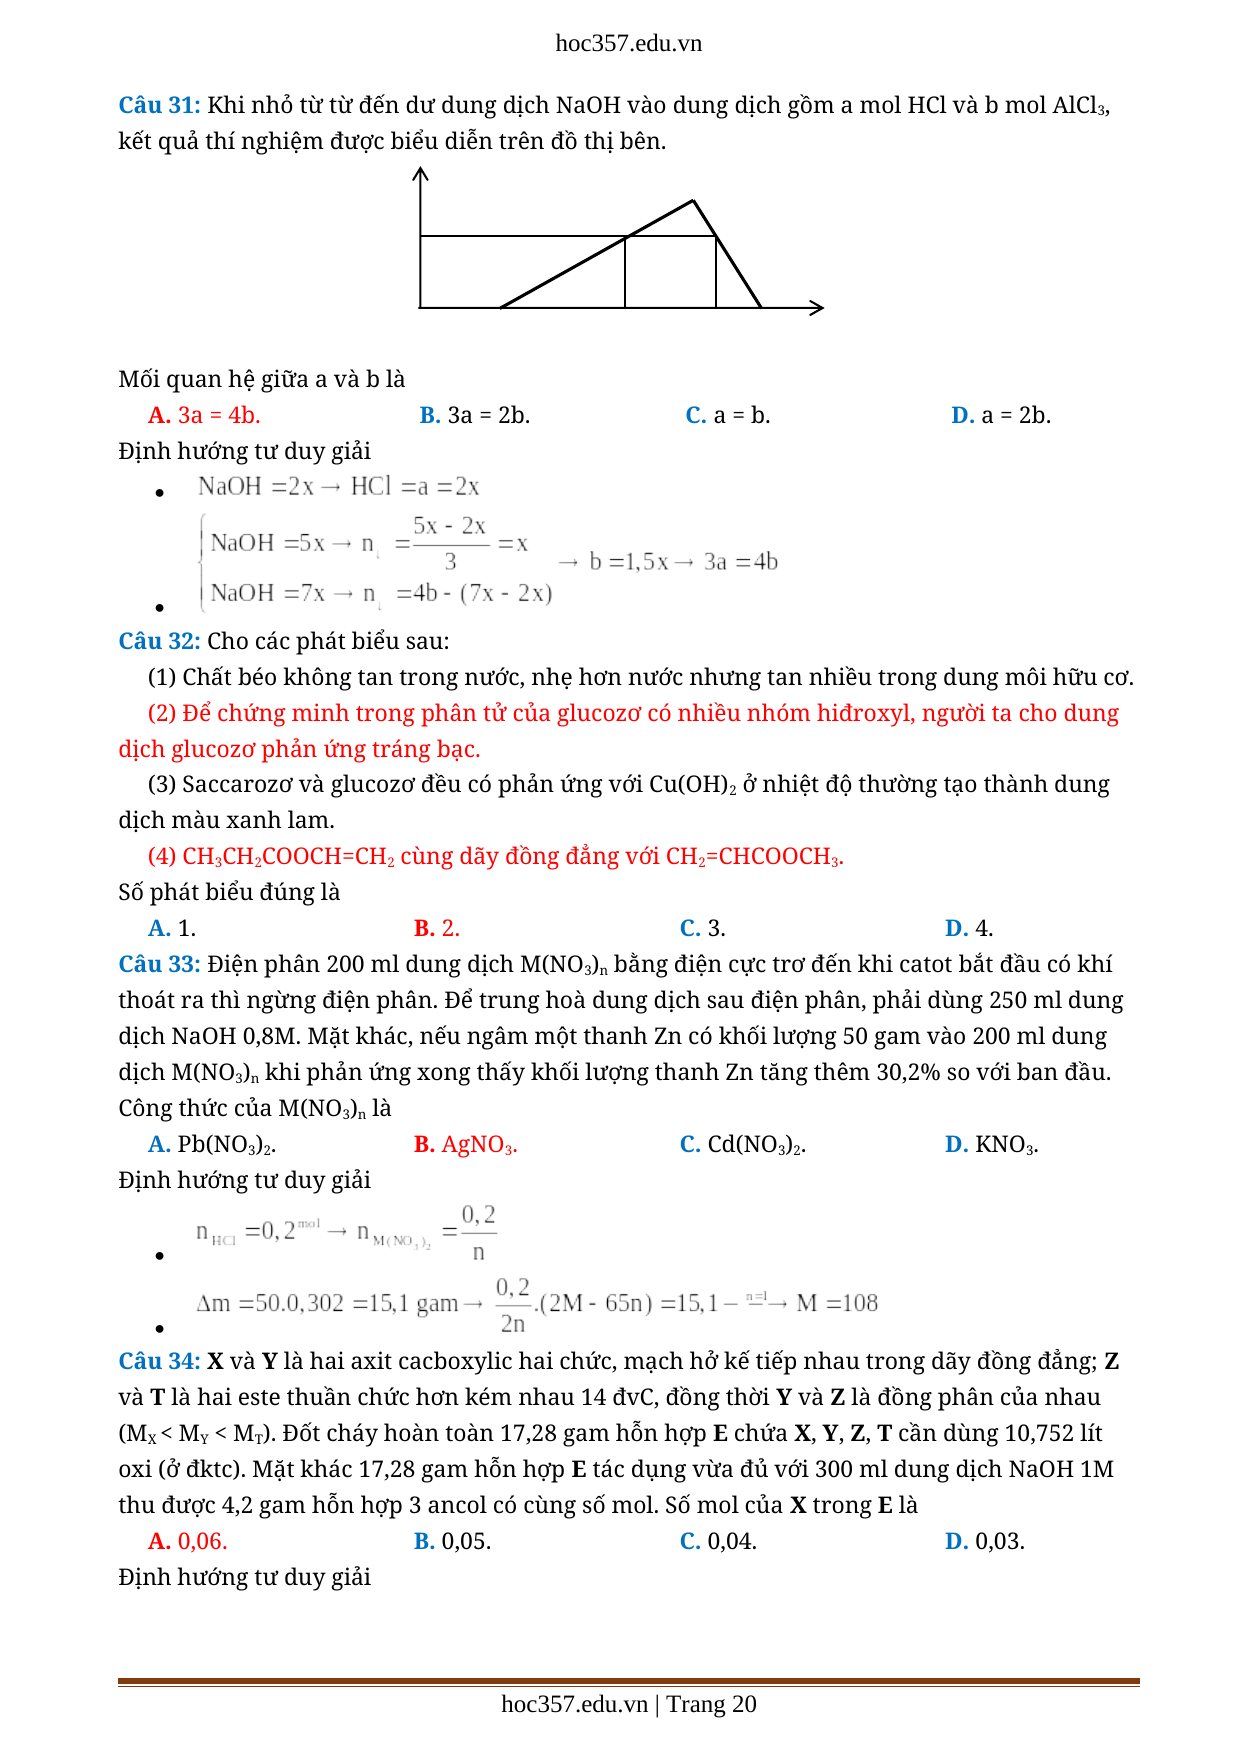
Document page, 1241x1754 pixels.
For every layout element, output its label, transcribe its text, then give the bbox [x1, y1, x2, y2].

text (4) CH3CH2COOCH=CH2 cùng dãy đồng đẳng với CH2=CHCOOCH3. [118, 840, 1140, 872]
picture [422, 237, 604, 291]
text Câu 32: Cho các phát biểu sau: [118, 625, 1140, 656]
text A. 0,06. B. 0,05. C. 0,04. D. 0,03. [118, 1525, 1140, 1556]
text Định hướng tư duy giải [118, 1164, 1140, 1195]
picture [175, 160, 604, 291]
text A. Pb(NO3)2. B. AgNO3. C. Cd(NO3)2. D. KNO3. [118, 1128, 1140, 1159]
text Số phát biểu đúng là [118, 876, 1140, 907]
text Mối quan hệ giữa a và b là [118, 363, 1140, 394]
text (2) Để chứng minh trong phân tử của glucozơ có nhiều nhóm hiđroxyl, người ta cho dung dịch glucozơ phản ứng tráng bạc. [118, 697, 1140, 764]
picture [537, 253, 604, 291]
text Định hướng tư duy giải [118, 435, 1140, 466]
text Câu 31: Khi nhỏ từ từ đến dư dung dịch NaOH vào dung dịch gồm a mol HCl và b mol AlCl3, kết quả thí nghiệm được biểu diễn trên đồ thị bên. [118, 89, 1140, 156]
text (1) Chất béo không tan trong nước, nhẹ hơn nước nhưng tan nhiều trong dung môi hữu cơ. [118, 661, 1140, 692]
text Câu 33: Điện phân 200 ml dung dịch M(NO3)n bằng điện cực trơ đến khi catot bắt đầu có khí thoát ra thì ngừng điện phân. Để trung hoà dung dịch sau điện phân, phải dùng 250 ml dung dịch NaOH 0,8M. Mặt khác, nếu ngâm một thanh Zn có khối lượng 50 gam vào 200 ml dung dịch M(NO3)n khi phản ứng xong thấy khối lượng thanh Zn tăng thêm 30,2% so với ban đầu. Công thức của M(NO3)n là [118, 948, 1140, 1123]
text (3) Saccarozơ và glucozơ đều có phản ứng với Cu(OH)2 ở nhiệt độ thường tạo thành dung dịch màu xanh lam. [118, 768, 1140, 836]
text A. 3a = 4b. B. 3a = 2b. C. a = b. D. a = 2b. [118, 399, 1140, 430]
text Câu 34: X và Y là hai axit cacboxylic hai chức, mạch hở kế tiếp nhau trong dãy đồng đẳng; Z và T là hai este thuần chức hơn kém nhau 14 đvC, đồng thời Y và Z là đồng phân của nhau (MX < MY < MT). Đốt cháy hoàn toàn 17,28 gam hỗn hợp E chứa X, Y, Z, T cần dùng 10,752 lít oxi (ở đktc). Mặt khác 17,28 gam hỗn hợp E tác dụng vừa đủ với 300 ml dung dịch NaOH 1M thu được 4,2 gam hỗn hợp 3 ancol có cùng số mol. Số mol của X trong E là [118, 1345, 1140, 1520]
text A. 1. B. 2. C. 3. D. 4. [118, 912, 1140, 943]
text Định hướng tư duy giải [118, 1561, 1140, 1592]
